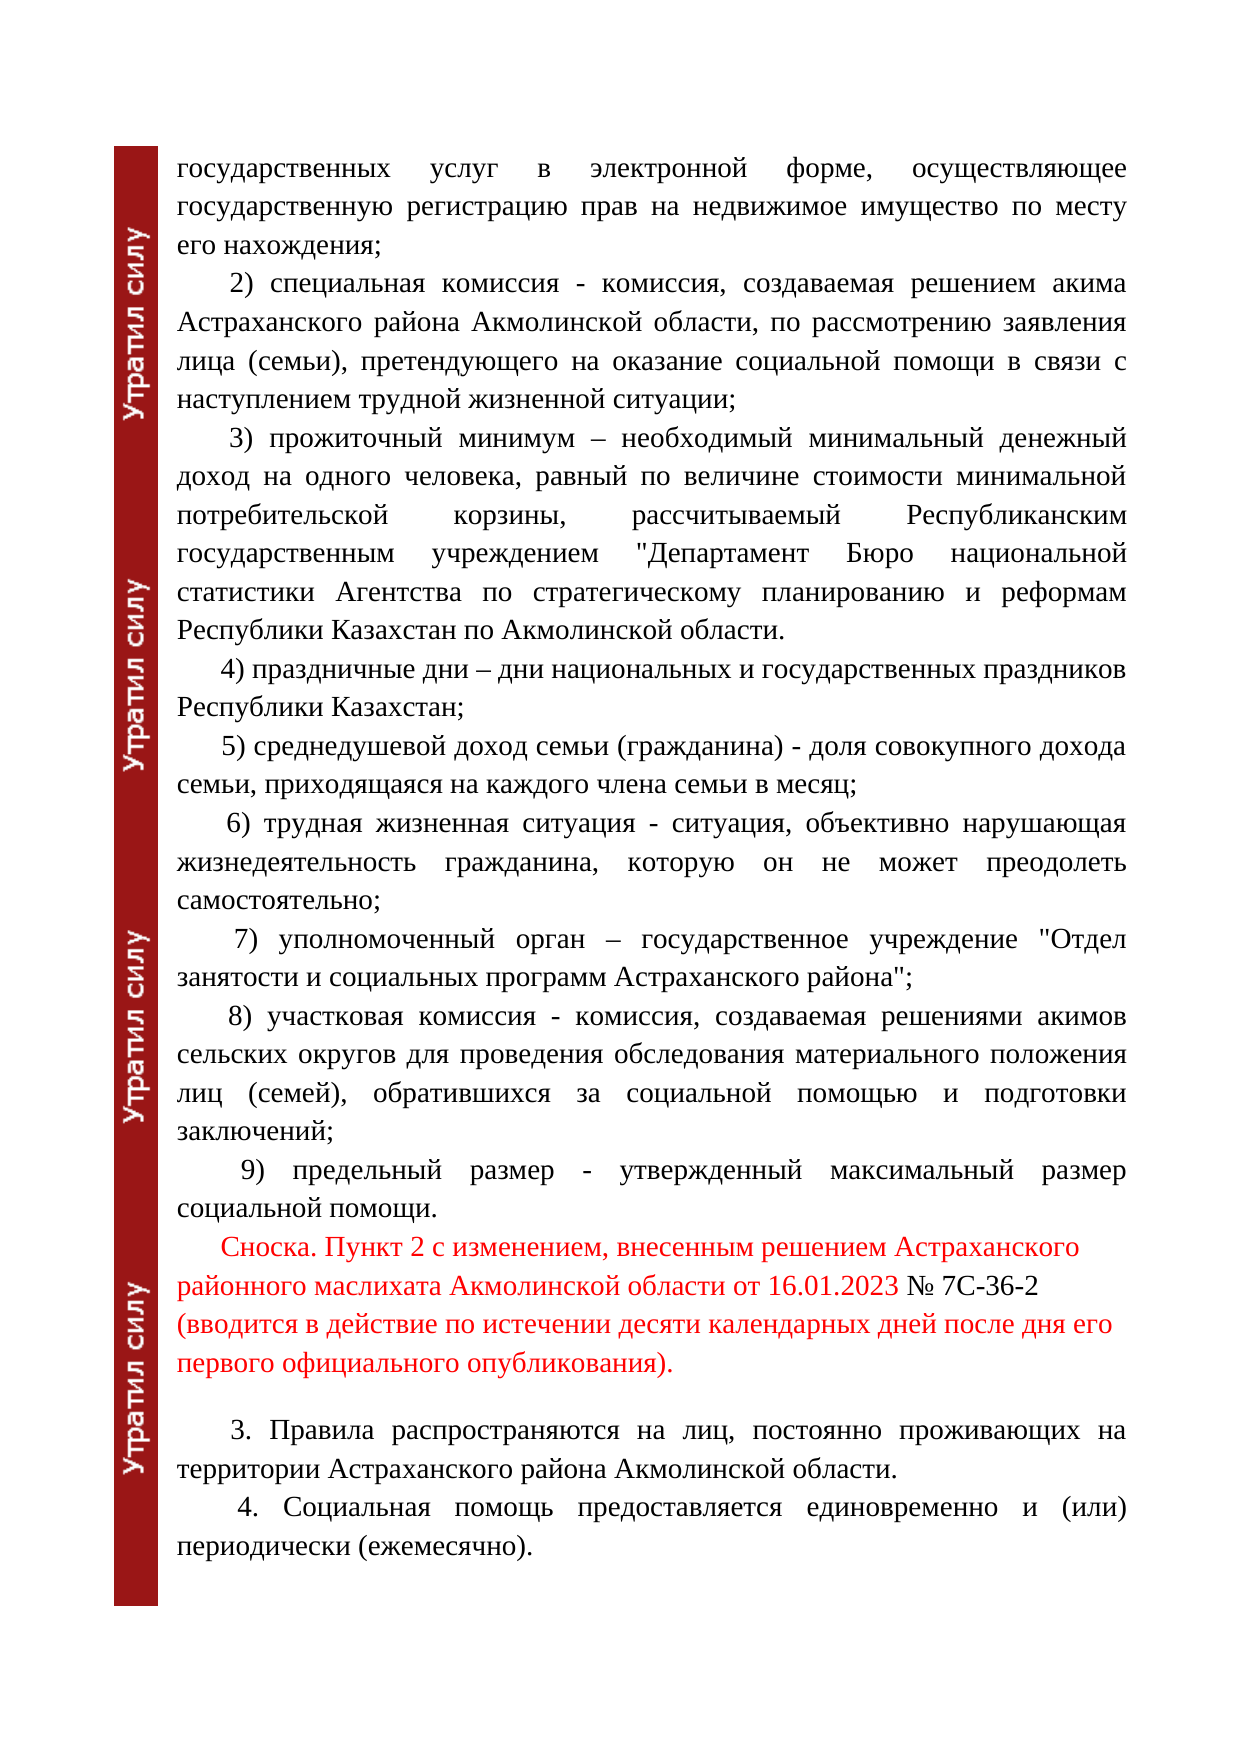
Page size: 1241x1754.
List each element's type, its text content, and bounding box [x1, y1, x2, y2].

picture [114, 1224, 158, 1229]
text 3) прожиточный минимум – необходимый минимальный денежный доход на одного человека, равный по величине стоимости минимальной потребительской корзины, рассчитываемый Республиканским государственным учреждением "Департамент Бюро национальной статистики Агентства по стратегическому планированию и реформам Республики Казахстан по Акмолинской области. [112, 420, 1128, 646]
picture [114, 1147, 158, 1152]
text 9) предельный размер - утвержденный максимальный размер социальной помощи. [112, 1152, 1128, 1224]
text 7) уполномоченный орган – государственное учреждение "Отдел занятости и социальных программ Астраханского района"; [112, 921, 1128, 993]
text 8) участковая комиссия - комиссия, создаваемая решениями акимов сельских округов для проведения обследования материального положения лиц (семей), обратившихся за социальной помощью и подготовки заключений; [112, 998, 1128, 1147]
text 4. Социальная помощь предоставляется единовременно и (или) периодически (ежемесячно). [112, 1489, 1128, 1562]
text 4) праздничные дни – дни национальных и государственных праздников Республики Казахстан; [112, 651, 1128, 723]
picture [114, 261, 158, 266]
picture [114, 415, 158, 420]
picture [114, 1484, 158, 1489]
text 6) трудная жизненная ситуация - ситуация, объективно нарушающая жизнедеятельность гражданина, которую он не может преодолеть самостоятельно; [112, 805, 1128, 916]
picture [114, 993, 158, 998]
picture [114, 800, 158, 805]
text 3. Правила распространяются на лиц, постоянно проживающих на территории Астраханского района Акмолинской области. [112, 1412, 1128, 1484]
picture [114, 146, 158, 150]
picture [114, 1408, 158, 1412]
picture [114, 723, 158, 728]
picture [114, 646, 158, 651]
picture [114, 1562, 158, 1606]
text 2) специальная комиссия - комиссия, создаваемая решением акима Астраханского района Акмолинской области, по рассмотрению заявления лица (семьи), претендующего на оказание социальной помощи в связи с наступлением трудной жизненной ситуации; [112, 266, 1128, 415]
text 5) среднедушевой доход семьи (гражданина) - доля совокупного дохода семьи, приходящаяся на каждого члена семьи в месяц; [112, 728, 1128, 800]
picture [114, 916, 158, 921]
text Сноска. Пункт 2 с изменением, внесенным решением Астраханского районного маслихата Акмолинской области от 16.01.2023 № 7С-36-2 (вводится в действие по истечении десяти календарных дней после дня его первого официального опубликования). [112, 1229, 1128, 1408]
